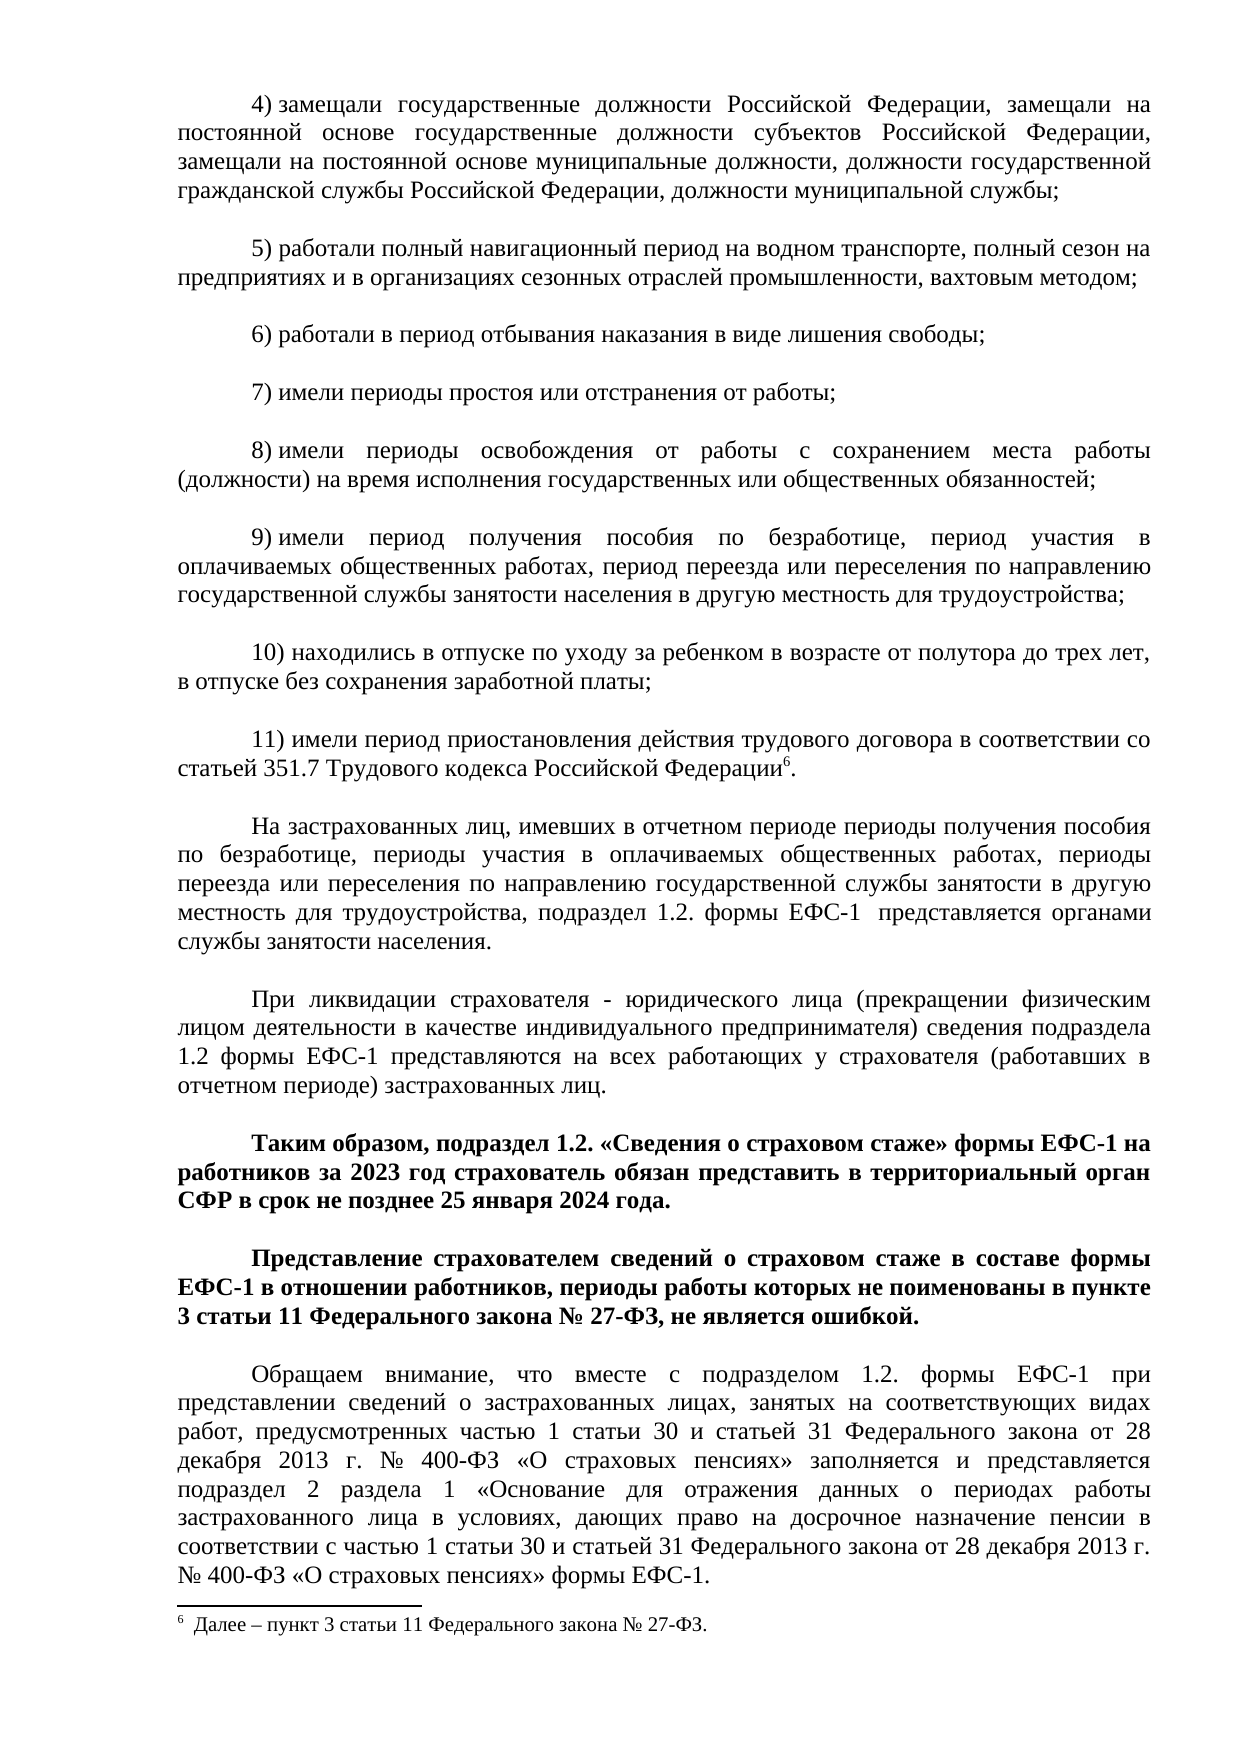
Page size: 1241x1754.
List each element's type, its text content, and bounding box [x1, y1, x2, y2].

text 5) работали полный навигационный период на водном транспорте, полный сезон на предприятиях и в организациях сезонных отраслей промышленности, вахтовым методом; [177, 233, 1152, 290]
text Таким образом, подраздел 1.2. «Сведения о страховом стаже» формы ЕФС-1 на работников за 2023 год страхователь обязан представить в территориальный орган СФР в срок не позднее 25 января 2024 года. [177, 1128, 1152, 1214]
text При ликвидации страхователя - юридического лица (прекращении физическим лицом деятельности в качестве индивидуального предпринимателя) сведения подраздела 1.2 формы ЕФС-1 представляются на всех работающих у страхователя (работавших в отчетном периоде) застрахованных лиц. [177, 984, 1152, 1099]
text 4) замещали государственные должности Российской Федерации, замещали на постоянной основе государственные должности субъектов Российской Федерации, замещали на постоянной основе муниципальные должности, должности государственной гражданской службы Российской Федерации, должности муниципальной службы; [177, 89, 1152, 204]
text Представление страхователем сведений о страховом стаже в составе формы ЕФС-1 в отношении работников, периоды работы которых не поименованы в пункте 3 статьи 11 Федерального закона № 27-ФЗ, не является ошибкой. [177, 1243, 1152, 1329]
text 10) находились в отпуске по уходу за ребенком в возрасте от полутора до трех лет, в отпуске без сохранения заработной платы; [177, 637, 1152, 695]
text 6) работали в период отбывания наказания в виде лишения свободы; [177, 319, 1152, 348]
text 7) имели периоды простоя или отстранения от работы; [177, 377, 1152, 406]
text Обращаем внимание, что вместе с подразделом 1.2. формы ЕФС-1 при представлении сведений о застрахованных лицах, занятых на соответствующих видах работ, предусмотренных частью 1 статьи 30 и статьей 31 Федерального закона от 28 декабря 2013 г. № 400-ФЗ «О страховых пенсиях» заполняется и представляется подраздел 2 раздела 1 «Основание для отражения данных о периодах работы застрахованного лица в условиях, дающих право на досрочное назначение пенсии в соответствии с частью 1 статьи 30 и статьей 31 Федерального закона от 28 декабря 2013 г. № 400-ФЗ «О страховых пенсиях» формы ЕФС-1. [177, 1359, 1152, 1589]
text 11) имели период приостановления действия трудового договора в соответствии со статьей 351.7 Трудового кодекса Российской Федерации. [177, 724, 1152, 782]
text 9) имели период получения пособия по безработице, период участия в оплачиваемых общественных работах, период переезда или переселения по направлению государственной службы занятости населения в другую местность для трудоустройства; [177, 522, 1152, 608]
text На застрахованных лиц, имевших в отчетном периоде периоды получения пособия по безработице, периоды участия в оплачиваемых общественных работах, периоды переезда или переселения по направлению государственной службы занятости в другую местность для трудоустройства, подраздел 1.2. формы ЕФС-1 представляется органами службы занятости населения. [177, 811, 1152, 954]
text 8) имели периоды освобождения от работы с сохранением места работы (должности) на время исполнения государственных или общественных обязанностей; [177, 435, 1152, 493]
